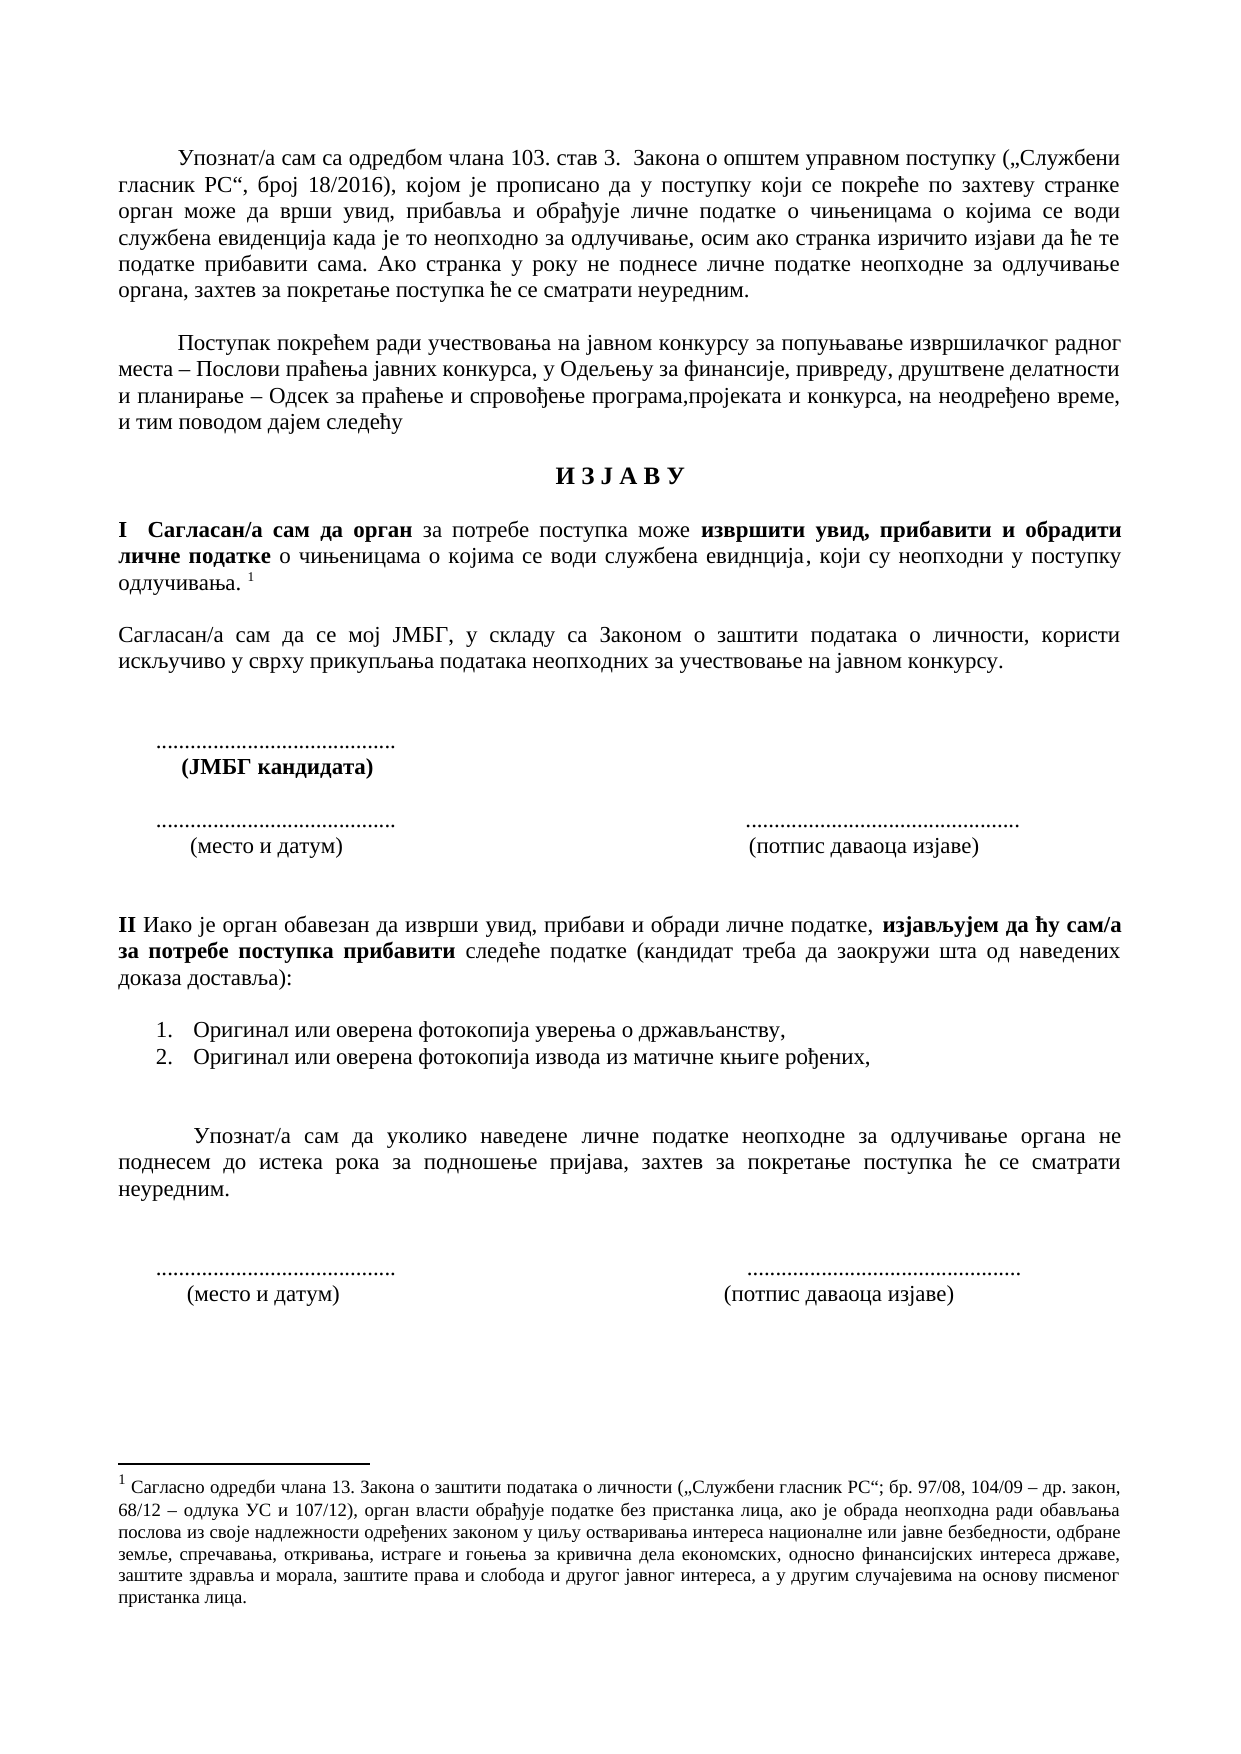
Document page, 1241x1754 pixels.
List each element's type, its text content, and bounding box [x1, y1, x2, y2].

text II Иако је орган обавезан да изврши увид, прибави и обради личне податке, изјављујем да ћу сам/а за потребе поступка прибавити следеће податке (кандидат треба да заокружи шта од наведених доказа доставља): [118, 911, 1122, 990]
text Упознат/а сам са одредбом члана 103. став 3. Закона о општем управном поступку („Службени гласник РС“, број 18/2016), којом је прописано да у поступку који се покреће по захтеву странке орган може да врши увид, прибавља и обрађује личне податке о чињеницама о којима се води службена евиденција када је то неопходно за одлучивање, осим ако странка изричито изјави да ће те податке прибавити сама. Ако странка у року не поднесе личне податке неопходне за одлучивање органа, захтев за покретање поступка ће се сматрати неуредним. [118, 144, 1122, 303]
text I Сагласaн/а сам да орган за потребе поступка може извршити увид, прибавити и обрадити личне податке о чињеницама о којима се води службена евиднција, који су неопходни у поступку одлучивања. [118, 516, 1122, 595]
text .......................................... ................................................ [156, 806, 1122, 832]
text (ЈМБГ кандидата) [118, 753, 1122, 779]
text (место и датум) (потпис даваоца изјаве) [156, 832, 1122, 858]
text Сагласан/а сам да се мој ЈМБГ, у складу са Законом о заштити података о личности, користи искључиво у сврху прикупљања података неопходних за учествовање на јавном конкурсу. [118, 621, 1122, 674]
text (место и датум) (потпис даваоца изјаве) [118, 1280, 1122, 1306]
list Оригинал или оверена фотокопија извода из матичне књиге рођених, [156, 1043, 1122, 1069]
text И З Ј А В У [118, 461, 1122, 489]
text Упознат/а сам да уколико наведене личне податке неопходне за одлучивање органа не поднесем до истека рока за подношење пријава, захтев за покретање поступка ће се сматрати неуредним. [118, 1122, 1122, 1201]
text .......................................... [156, 727, 1122, 753]
text Поступак покрећем ради учествовања на јавном конкурсу за попуњавање извршилачког радног места – Послови праћења јавних конкурса, у Одељењу за финансије, привреду, друштвене делатности и планирање – Одсек за праћење и спровођење програма,пројеката и конкурса, на неодређено време, и тим поводом дајем следећу [118, 329, 1122, 434]
text .......................................... ................................................ [156, 1254, 1122, 1280]
list Оригинал или оверена фотокопија уверења о држављанству, [156, 1017, 1122, 1043]
